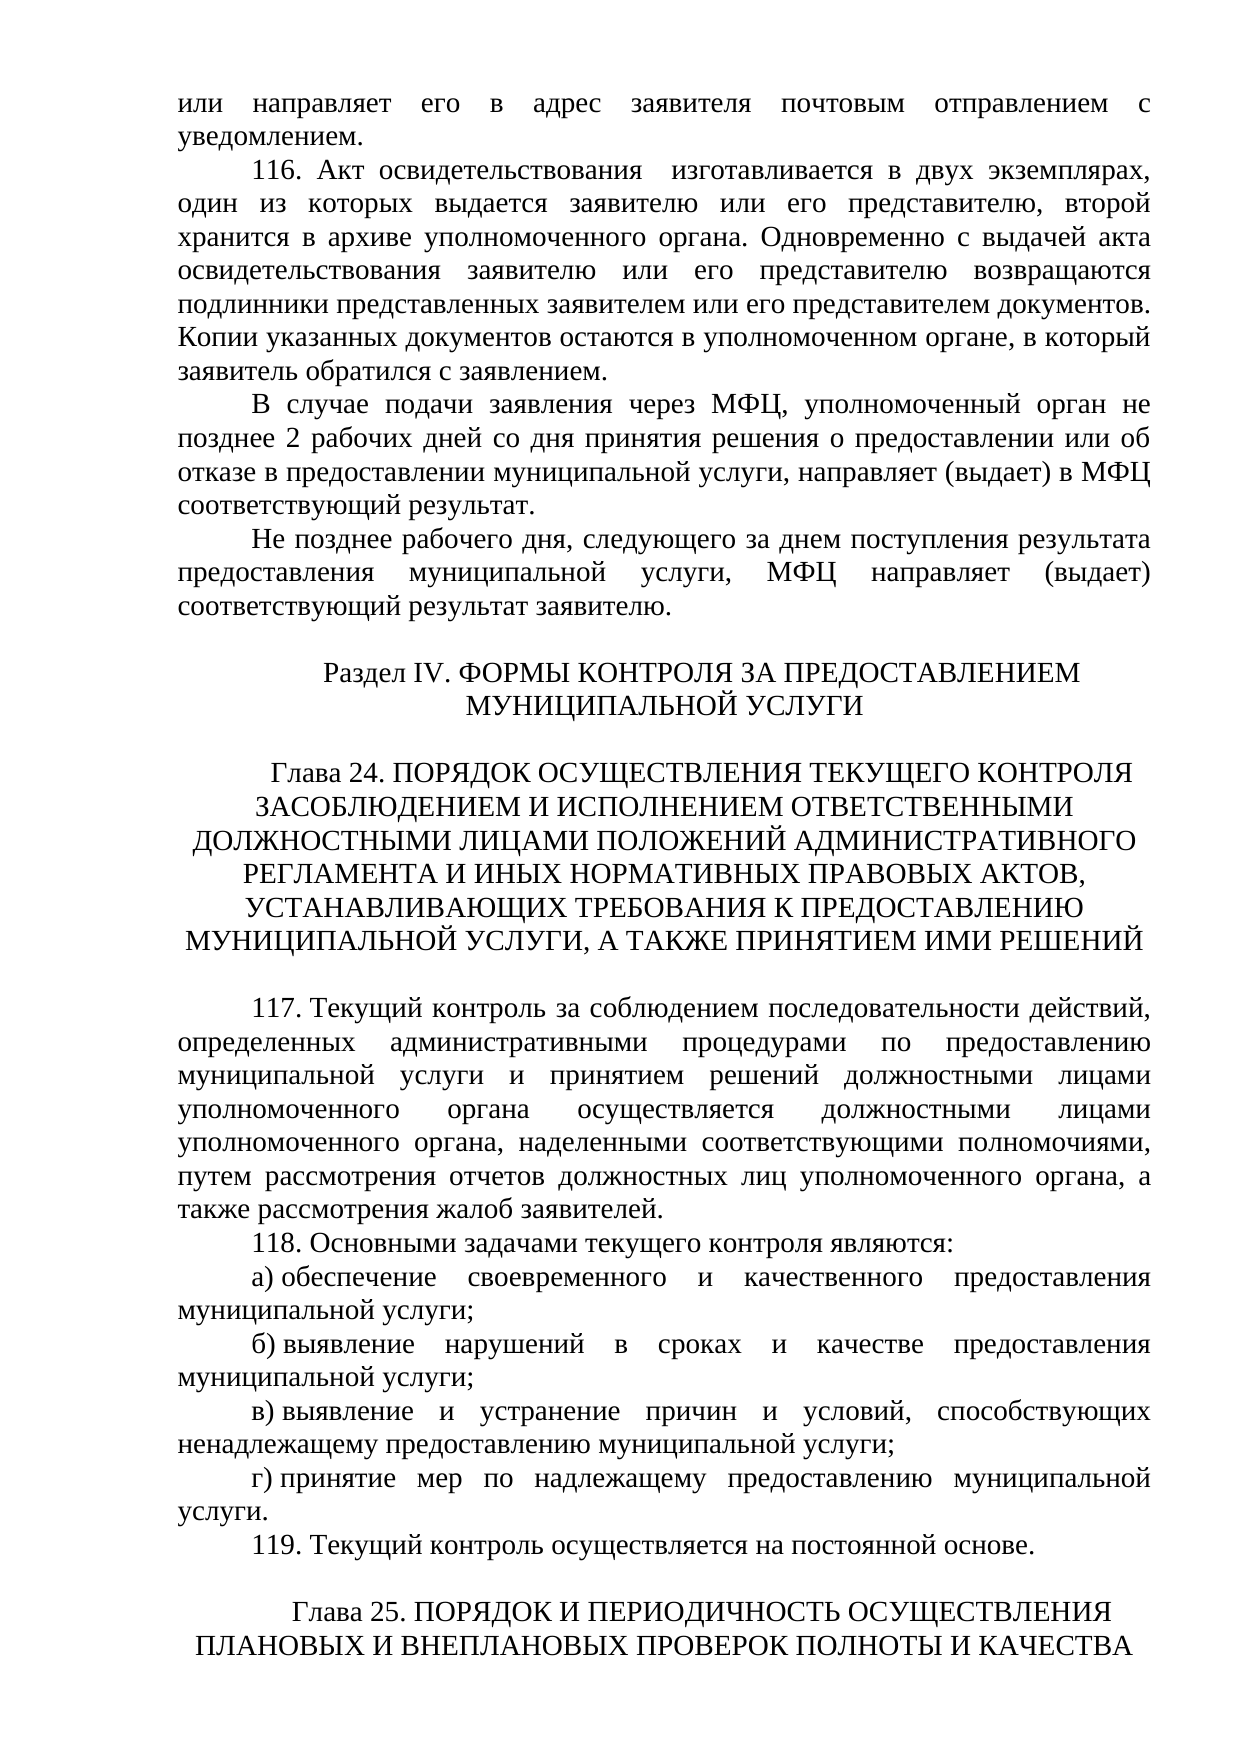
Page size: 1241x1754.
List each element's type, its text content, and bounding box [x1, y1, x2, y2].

text 117. Текущий контроль за соблюдением последовательности действий, определенных административными процедурами по предоставлению муниципальной услуги и принятием решений должностными лицами уполномоченного органа осуществляется должностными лицами уполномоченного органа, наделенными соответствующими полномочиями, путем рассмотрения отчетов должностных лиц уполномоченного органа, а также рассмотрения жалоб заявителей. [177, 990, 1152, 1225]
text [177, 85, 1152, 152]
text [177, 1594, 1152, 1661]
text б) выявление нарушений в сроках и качестве предоставления муниципальной услуги; [177, 1326, 1152, 1393]
text Не позднее рабочего дня, следующего за днем поступления результата предоставления муниципальной услуги, МФЦ направляет (выдает) соответствующий результат заявителю. [177, 521, 1152, 621]
text В случае подачи заявления через МФЦ, уполномоченный орган не позднее 2 рабочих дней со дня принятия решения о предоставлении или об отказе в предоставлении муниципальной услуги, направляет (выдает) в МФЦ соответствующий результат. [177, 387, 1152, 521]
text г) принятие мер по надлежащему предоставлению муниципальной услуги. [177, 1460, 1152, 1527]
text 116. Акт освидетельствования изготавливается в двух экземплярах, один из которых выдается заявителю или его представителю, второй хранится в архиве уполномоченного органа. Одновременно с выдачей акта освидетельствования заявителю или его представителю возвращаются подлинники представленных заявителем или его представителем документов. Копии указанных документов остаются в уполномоченном органе, в который заявитель обратился с заявлением. [177, 152, 1152, 387]
text Глава 24. ПОРЯДОК ОСУЩЕСТВЛЕНИЯ ТЕКУЩЕГО КОНТРОЛЯ ЗАСОБЛЮДЕНИЕМ И ИСПОЛНЕНИЕМ ОТВЕТСТВЕННЫМИ ДОЛЖНОСТНЫМИ ЛИЦАМИ ПОЛОЖЕНИЙ АДМИНИСТРАТИВНОГО РЕГЛАМЕНТА И ИНЫХ НОРМАТИВНЫХ ПРАВОВЫХ АКТОВ, УСТАНАВЛИВАЮЩИХ ТРЕБОВАНИЯ К ПРЕДОСТАВЛЕНИЮ МУНИЦИПАЛЬНОЙ УСЛУГИ, А ТАКЖЕ ПРИНЯТИЕМ ИМИ РЕШЕНИЙ [177, 756, 1152, 957]
text Раздел IV. ФОРМЫ КОНТРОЛЯ ЗА ПРЕДОСТАВЛЕНИЕМ МУНИЦИПАЛЬНОЙ УСЛУГИ [177, 655, 1152, 722]
text 119. Текущий контроль осуществляется на постоянной основе. [177, 1527, 1152, 1561]
text в) выявление и устранение причин и условий, способствующих ненадлежащему предоставлению муниципальной услуги; [177, 1393, 1152, 1460]
text 118. Основными задачами текущего контроля являются: [177, 1225, 1152, 1259]
text а) обеспечение своевременного и качественного предоставления муниципальной услуги; [177, 1259, 1152, 1326]
